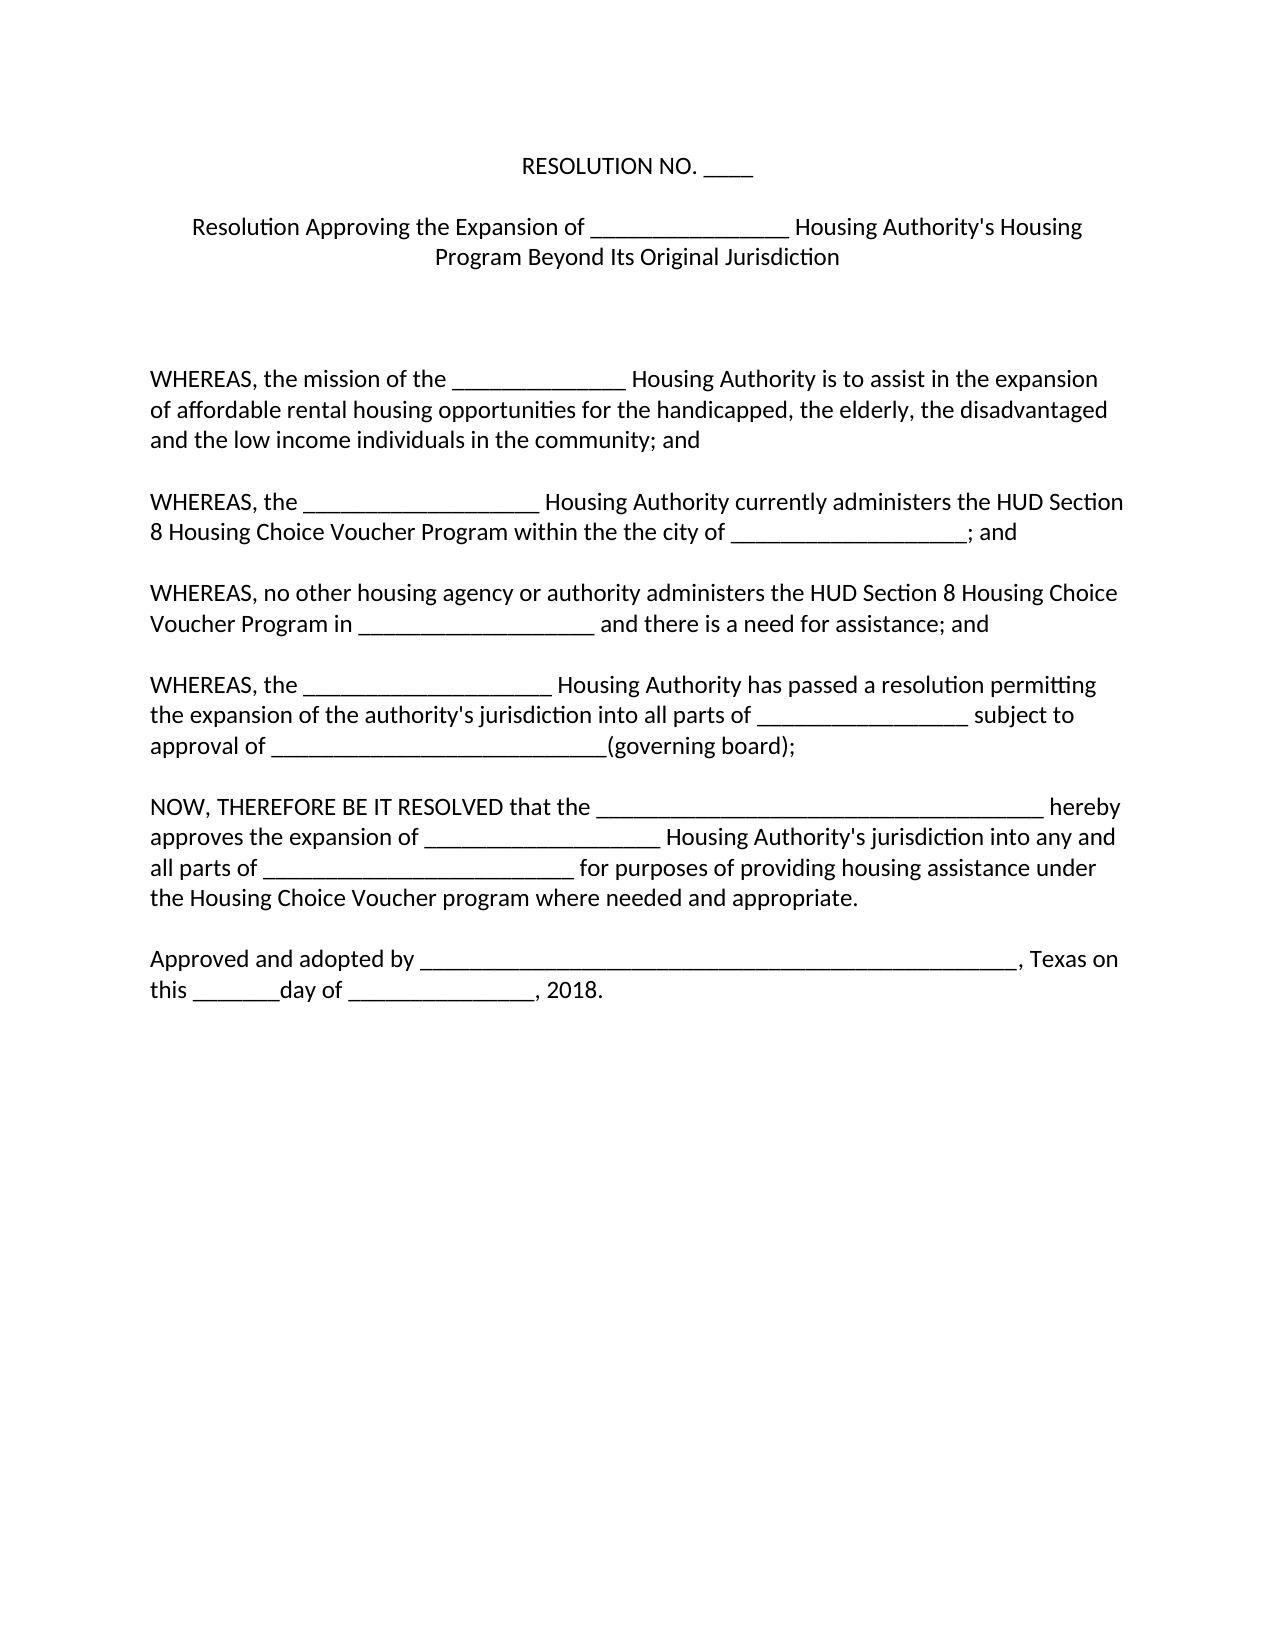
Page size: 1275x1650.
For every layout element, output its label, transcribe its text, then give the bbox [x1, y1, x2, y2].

text WHEREAS, the ___________________ Housing Authority currently administers the HUD Section 8 Housing Choice Voucher Program within the the city of ___________________; and [150, 486, 1125, 547]
text WHEREAS, the ____________________ Housing Authority has passed a resolution permitting the expansion of the authority's jurisdiction into all parts of _________________ subject to approval of ___________________________(governing board); [150, 669, 1125, 760]
text WHEREAS, no other housing agency or authority administers the HUD Section 8 Housing Choice Voucher Program in ___________________ and there is a need for assistance; and [150, 577, 1125, 638]
text RESOLUTION NO. ____ [150, 150, 1125, 181]
text NOW, THEREFORE BE IT RESOLVED that the ____________________________________ hereby approves the expansion of ___________________ Housing Authority's jurisdiction into any and all parts of _________________________ for purposes of providing housing assistance under the Housing Choice Voucher program where needed and appropriate. [150, 791, 1125, 913]
text Resolution Approving the Expansion of ________________ Housing Authority's Housing Program Beyond Its Original Jurisdiction [150, 211, 1125, 272]
text WHEREAS, the mission of the ______________ Housing Authority is to assist in the expansion of affordable rental housing opportunities for the handicapped, the elderly, the disadvantaged and the low income individuals in the community; and [150, 364, 1125, 455]
text Approved and adopted by ________________________________________________, Texas on this _______day of _______________, 2018. [150, 943, 1125, 1004]
